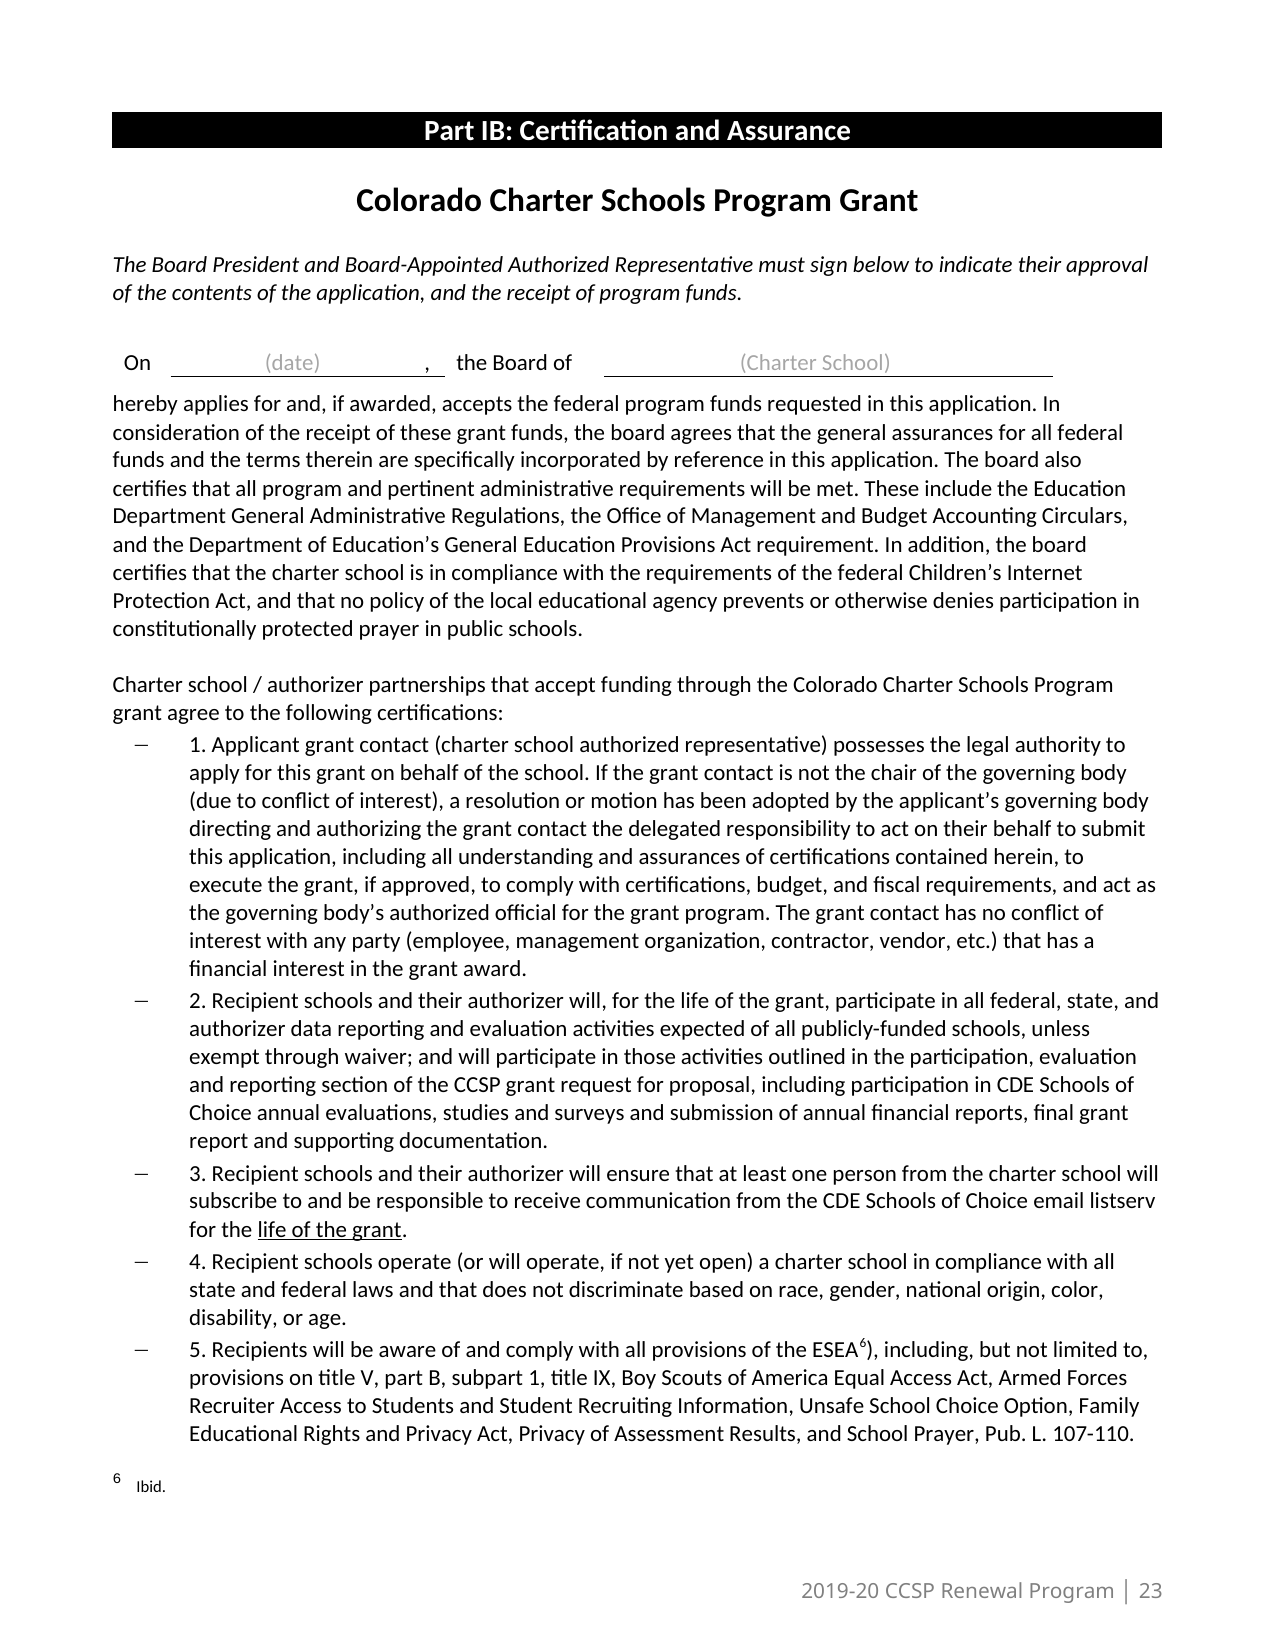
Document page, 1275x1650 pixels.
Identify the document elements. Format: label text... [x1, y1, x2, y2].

list 1. Applicant grant contact (charter school authorized representative) possesses the legal authority to apply for this grant on behalf of the school. If the grant contact is not the chair of the governing body (due to conflict of interest), a resolution or motion has been adopted by the applicant’s governing body directing and authorizing the grant contact the delegated responsibility to act on their behalf to submit this application, including all understanding and assurances of certifications contained herein, to execute the grant, if approved, to comply with certifications, budget, and fiscal requirements, and act as the governing body’s authorized official for the grant program. The grant contact has no conflict of interest with any party (employee, management organization, contractor, vendor, etc.) that has a financial interest in the grant award. [132, 730, 1162, 982]
table_header (Charter School) [604, 336, 1052, 376]
list 5. Recipients will be aware of and comply with all provisions of the ESEA), including, but not limited to, provisions on title V, part B, subpart 1, title IX, Boy Scouts of America Equal Access Act, Armed Forces Recruiter Access to Students and Student Recruiting Information, Unsafe School Choice Option, Family Educational Rights and Privacy Act, Privacy of Assessment Results, and School Prayer, Pub. L. 107-110. [132, 1335, 1162, 1447]
text Colorado Charter Schools Program Grant [112, 179, 1162, 219]
subtitle Part IB: Certification and Assurance [112, 112, 1162, 148]
list 2. Recipient schools and their authorizer will, for the life of the grant, participate in all federal, state, and authorizer data reporting and evaluation activities expected of all publicly-funded schools, unless exempt through waiver; and will participate in those activities outlined in the participation, evaluation and reporting section of the CCSP grant request for proposal, including participation in CDE Schools of Choice annual evaluations, studies and surveys and submission of annual financial reports, final grant report and supporting documentation. [132, 986, 1162, 1154]
text The Board President and Board-Appointed Authorized Representative must sign below to indicate their approval of the contents of the application, and the receipt of program funds. [112, 250, 1162, 306]
text Charter school / authorizer partnerships that accept funding through the Colorado Charter Schools Program grant agree to the following certifications: [112, 670, 1162, 726]
text hereby applies for and, if awarded, accepts the federal program funds requested in this application. In consideration of the receipt of these grant funds, the board agrees that the general assurances for all federal funds and the terms therein are specifically incorporated by reference in this application. The board also certifies that all program and pertinent administrative requirements will be met. These include the Education Department General Administrative Regulations, the Office of Management and Budget Accounting Circulars, and the Department of Education’s General Education Provisions Act requirement. In addition, the board certifies that the charter school is in compliance with the requirements of the federal Children’s Internet Protection Act, and that no policy of the local educational agency prevents or otherwise denies participation in constitutionally protected prayer in public schools. [112, 389, 1162, 642]
table_header (date) , [171, 336, 445, 376]
table_header the Board of [445, 336, 604, 376]
list 3. Recipient schools and their authorizer will ensure that at least one person from the charter school will subscribe to and be responsible to receive communication from the CDE Schools of Choice email listserv for the life of the grant. [132, 1159, 1162, 1243]
list 4. Recipient schools operate (or will operate, if not yet open) a charter school in compliance with all state and federal laws and that does not discriminate based on race, gender, national origin, color, disability, or age. [132, 1247, 1162, 1331]
table_header On [113, 336, 171, 376]
